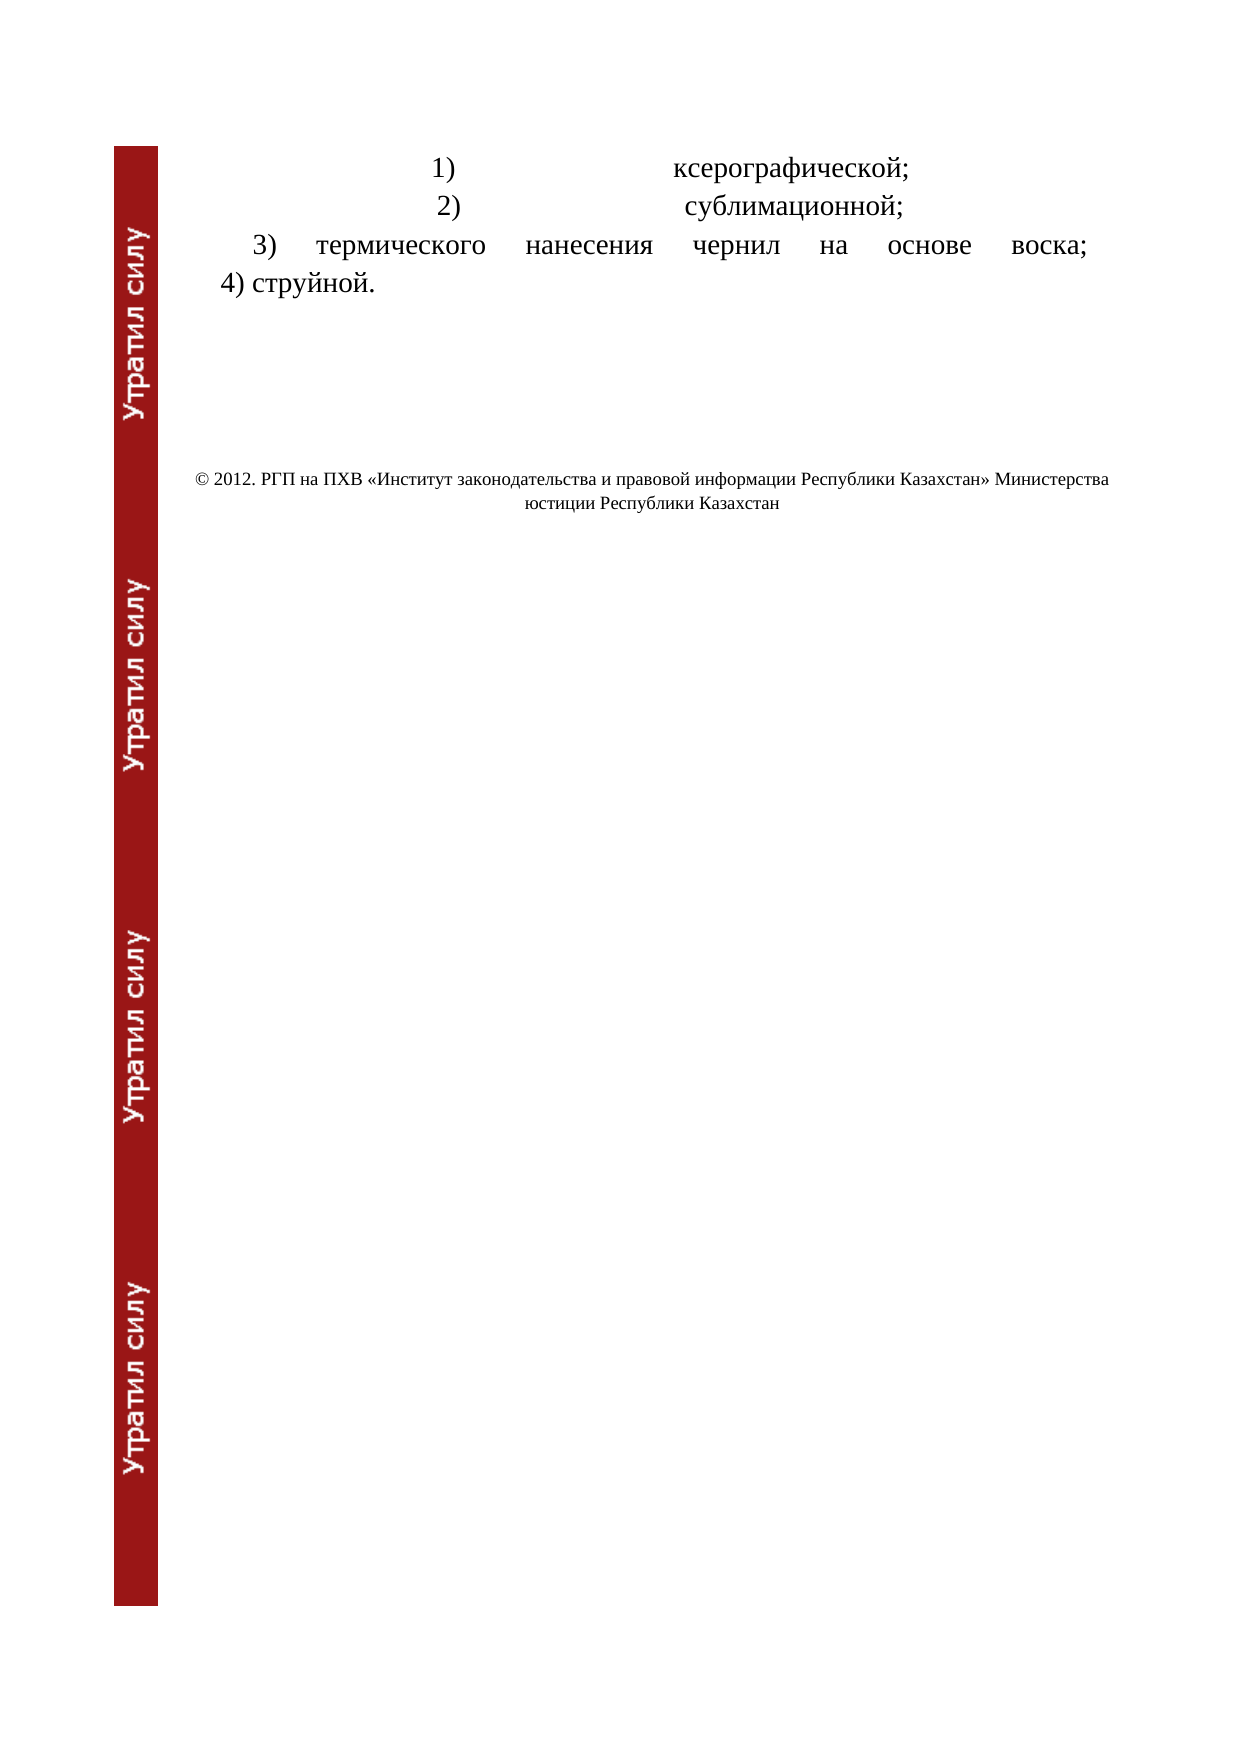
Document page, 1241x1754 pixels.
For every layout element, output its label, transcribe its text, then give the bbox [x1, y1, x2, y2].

picture [114, 514, 158, 1606]
text © 2012. РГП на ПХВ «Институт законодательства и правовой информации Республики Казахстан» Министерства юстиции Республики Казахстан [112, 467, 1128, 514]
picture [114, 299, 158, 467]
picture [114, 146, 158, 150]
